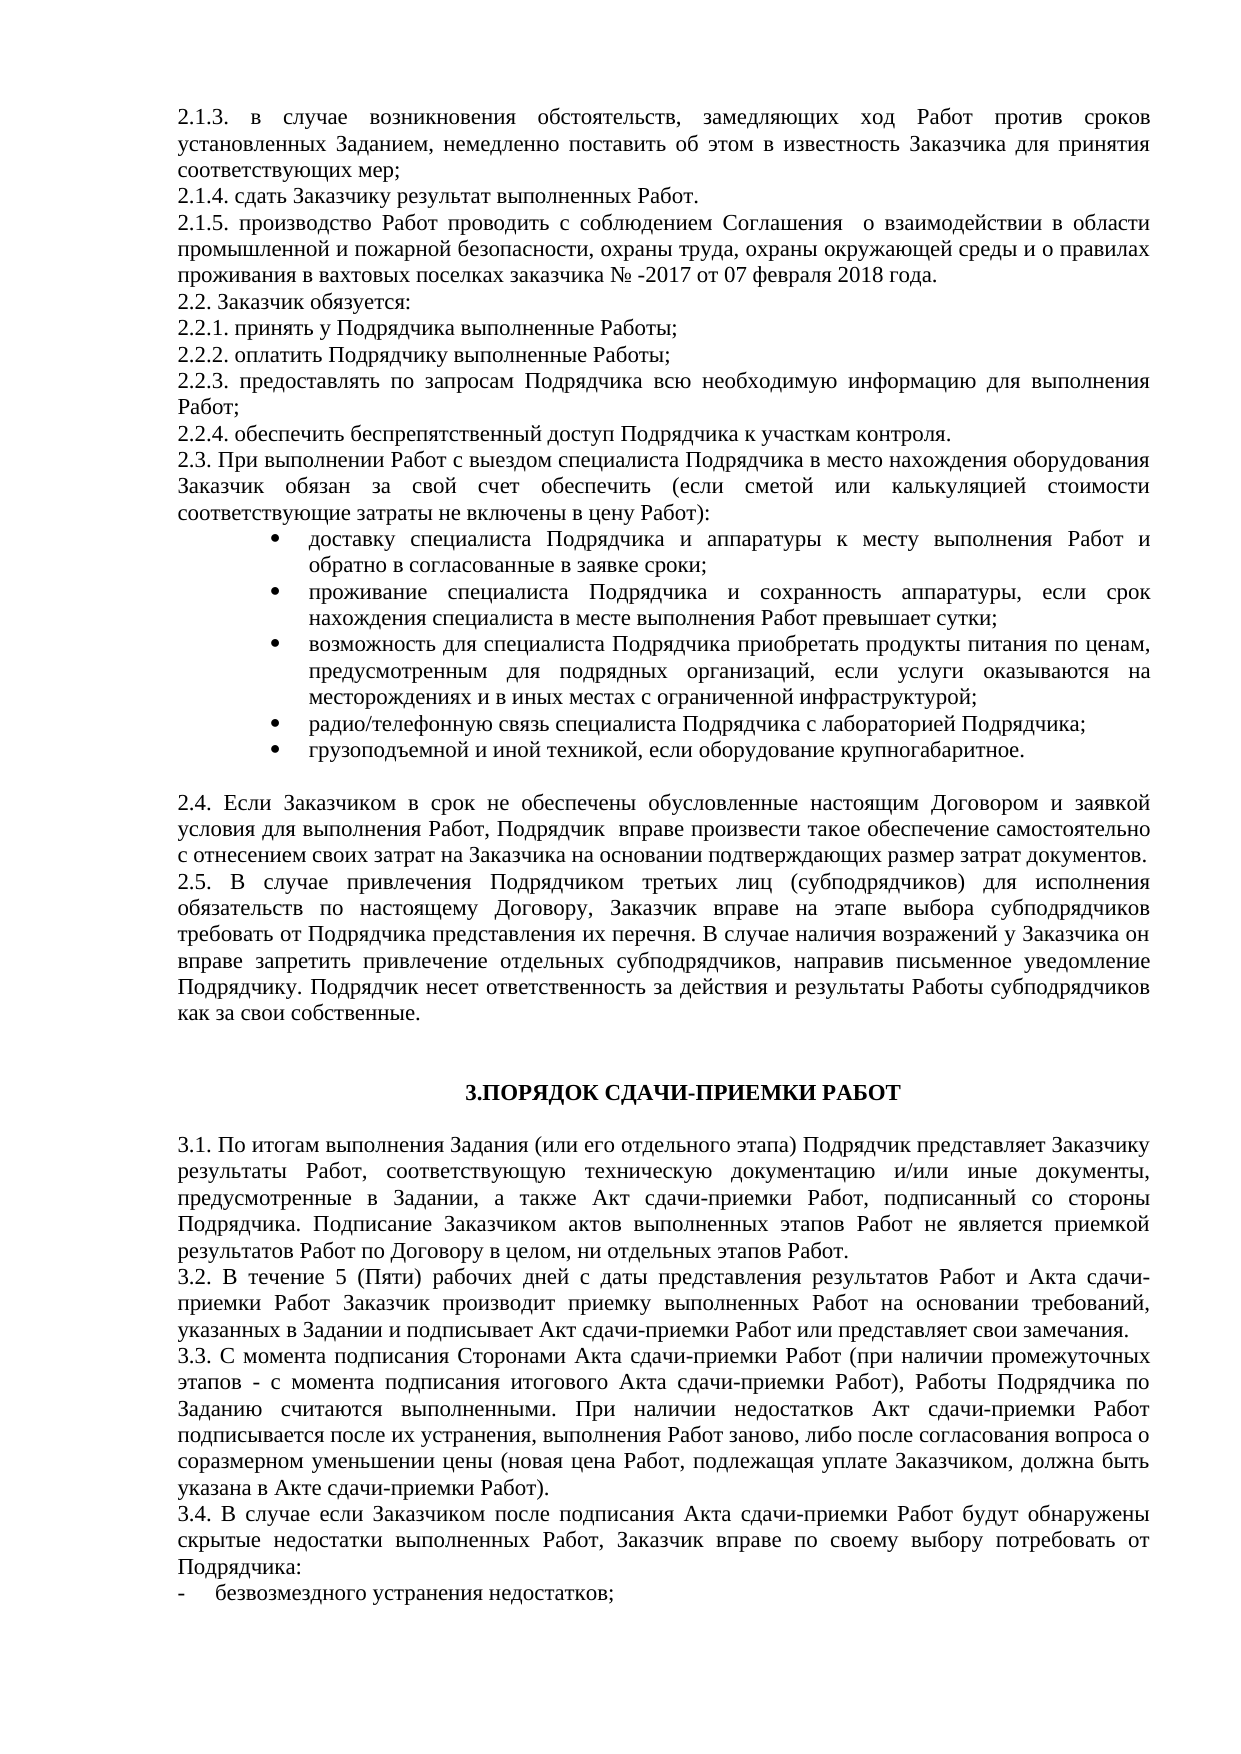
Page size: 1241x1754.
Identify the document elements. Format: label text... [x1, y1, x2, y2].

text 2.2.2. оплатить Подрядчику выполненные Работы; [177, 341, 1152, 367]
text 2.1.3. в случае возникновения обстоятельств, замедляющих ход Работ против сроков установленных Заданием, немедленно поставить об этом в известность Заказчика для принятия соответствующих мер; [177, 103, 1152, 182]
list проживание специалиста Подрядчика и сохранность аппаратуры, если срок нахождения специалиста в месте выполнения Работ превышает сутки; [271, 578, 1152, 631]
text 3.4. В случае если Заказчиком после подписания Акта сдачи-приемки Работ будут обнаружены скрытые недостатки выполненных Работ, Заказчик вправе по своему выбору потребовать от Подрядчика: [177, 1500, 1152, 1579]
text 3.1. По итогам выполнения Задания (или его отдельного этапа) Подрядчик представляет Заказчику результаты Работ, соответствующую техническую документацию и/или иные документы, предусмотренные в Задании, а также Акт сдачи-приемки Работ, подписанный со стороны Подрядчика. Подписание Заказчиком актов выполненных этапов Работ не является приемкой результатов Работ по Договору в целом, ни отдельных этапов Работ. [177, 1131, 1152, 1263]
text 3.ПОРЯДОК СДАЧИ-ПРИЕМКИ РАБОТ [215, 1078, 1152, 1105]
list доставку специалиста Подрядчика и аппаратуры к месту выполнения Работ и обратно в согласованные в заявке сроки; [271, 525, 1152, 578]
list радио/телефонную связь специалиста Подрядчика с лабораторией Подрядчика; [271, 709, 1152, 736]
text 2.2.4. обеспечить беспрепятственный доступ Подрядчика к участкам контроля. [177, 420, 1152, 446]
text 2.4. Если Заказчиком в срок не обеспечены обусловленные настоящим Договором и заявкой условия для выполнения Работ, Подрядчик вправе произвести такое обеспечение самостоятельно с отнесением своих затрат на Заказчика на основании подтверждающих размер затрат документов. [177, 789, 1152, 868]
text 2.5. В случае привлечения Подрядчиком третьих лиц (субподрядчиков) для исполнения обязательств по настоящему Договору, Заказчик вправе на этапе выбора субподрядчиков требовать от Подрядчика представления их перечня. В случае наличия возражений у Заказчика он вправе запретить привлечение отдельных субподрядчиков, направив письменное уведомление Подрядчику. Подрядчик несет ответственность за действия и результаты Работы субподрядчиков как за свои собственные. [177, 868, 1152, 1026]
text 2.1.5. производство Работ проводить с соблюдением Соглашения о взаимодействии в области промышленной и пожарной безопасности, охраны труда, охраны окружающей среды и о правилах проживания в вахтовых поселках заказчика № -2017 от 07 февраля 2018 года. [177, 209, 1152, 288]
text 2.2.1. принять у Подрядчика выполненные Работы; [177, 314, 1152, 341]
text 2.1.4. сдать Заказчику результат выполненных Работ. [177, 182, 1152, 209]
text 3.3. С момента подписания Сторонами Акта сдачи-приемки Работ (при наличии промежуточных этапов - с момента подписания итогового Акта сдачи-приемки Работ), Работы Подрядчика по Заданию считаются выполненными. При наличии недостатков Акт сдачи-приемки Работ подписывается после их устранения, выполнения Работ заново, либо после согласования вопроса о соразмерном уменьшении цены (новая цена Работ, подлежащая уплате Заказчиком, должна быть указана в Акте сдачи-приемки Работ). [177, 1342, 1152, 1500]
text 2.2.3. предоставлять по запросам Подрядчика всю необходимую информацию для выполнения Работ; [177, 367, 1152, 420]
list возможность для специалиста Подрядчика приобретать продукты питания по ценам, предусмотренным для подрядных организаций, если услуги оказываются на месторождениях и в иных местах с ограниченной инфраструктурой; [271, 631, 1152, 709]
text 3.2. В течение 5 (Пяти) рабочих дней с даты представления результатов Работ и Акта сдачи-приемки Работ Заказчик производит приемку выполненных Работ на основании требований, указанных в Задании и подписывает Акт сдачи-приемки Работ или представляет свои замечания. [177, 1263, 1152, 1342]
text 2.3. При выполнении Работ с выездом специалиста Подрядчика в место нахождения оборудования Заказчик обязан за свой счет обеспечить (если сметой или калькуляцией стоимости соответствующие затраты не включены в цену Работ): [177, 446, 1152, 525]
list грузоподъемной и иной техникой, если оборудование крупногабаритное. [271, 736, 1152, 762]
list безвозмездного устранения недостатков; [177, 1579, 1152, 1606]
text 2.2. Заказчик обязуется: [177, 288, 1152, 314]
